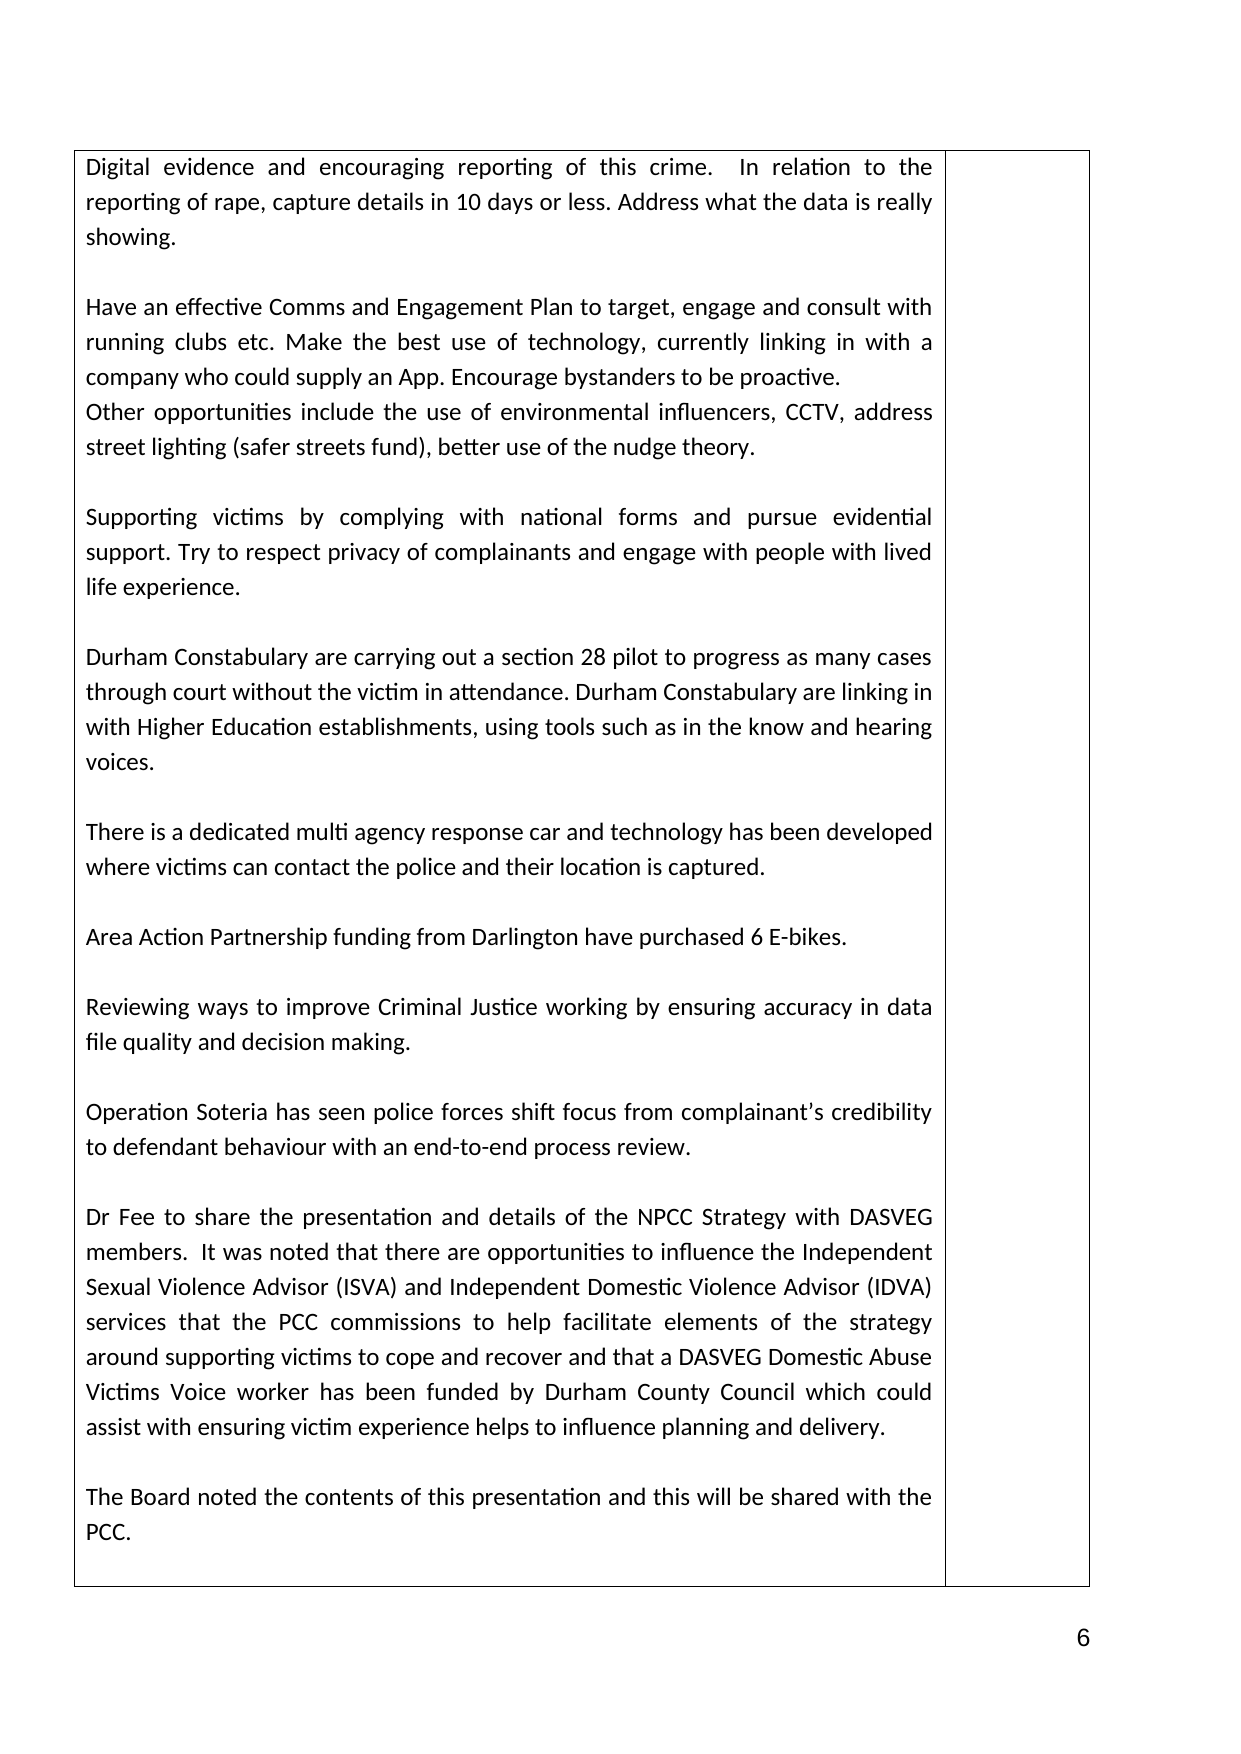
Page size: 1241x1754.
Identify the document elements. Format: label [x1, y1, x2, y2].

table_cell [946, 151, 1089, 1586]
table_cell [75, 151, 945, 1586]
